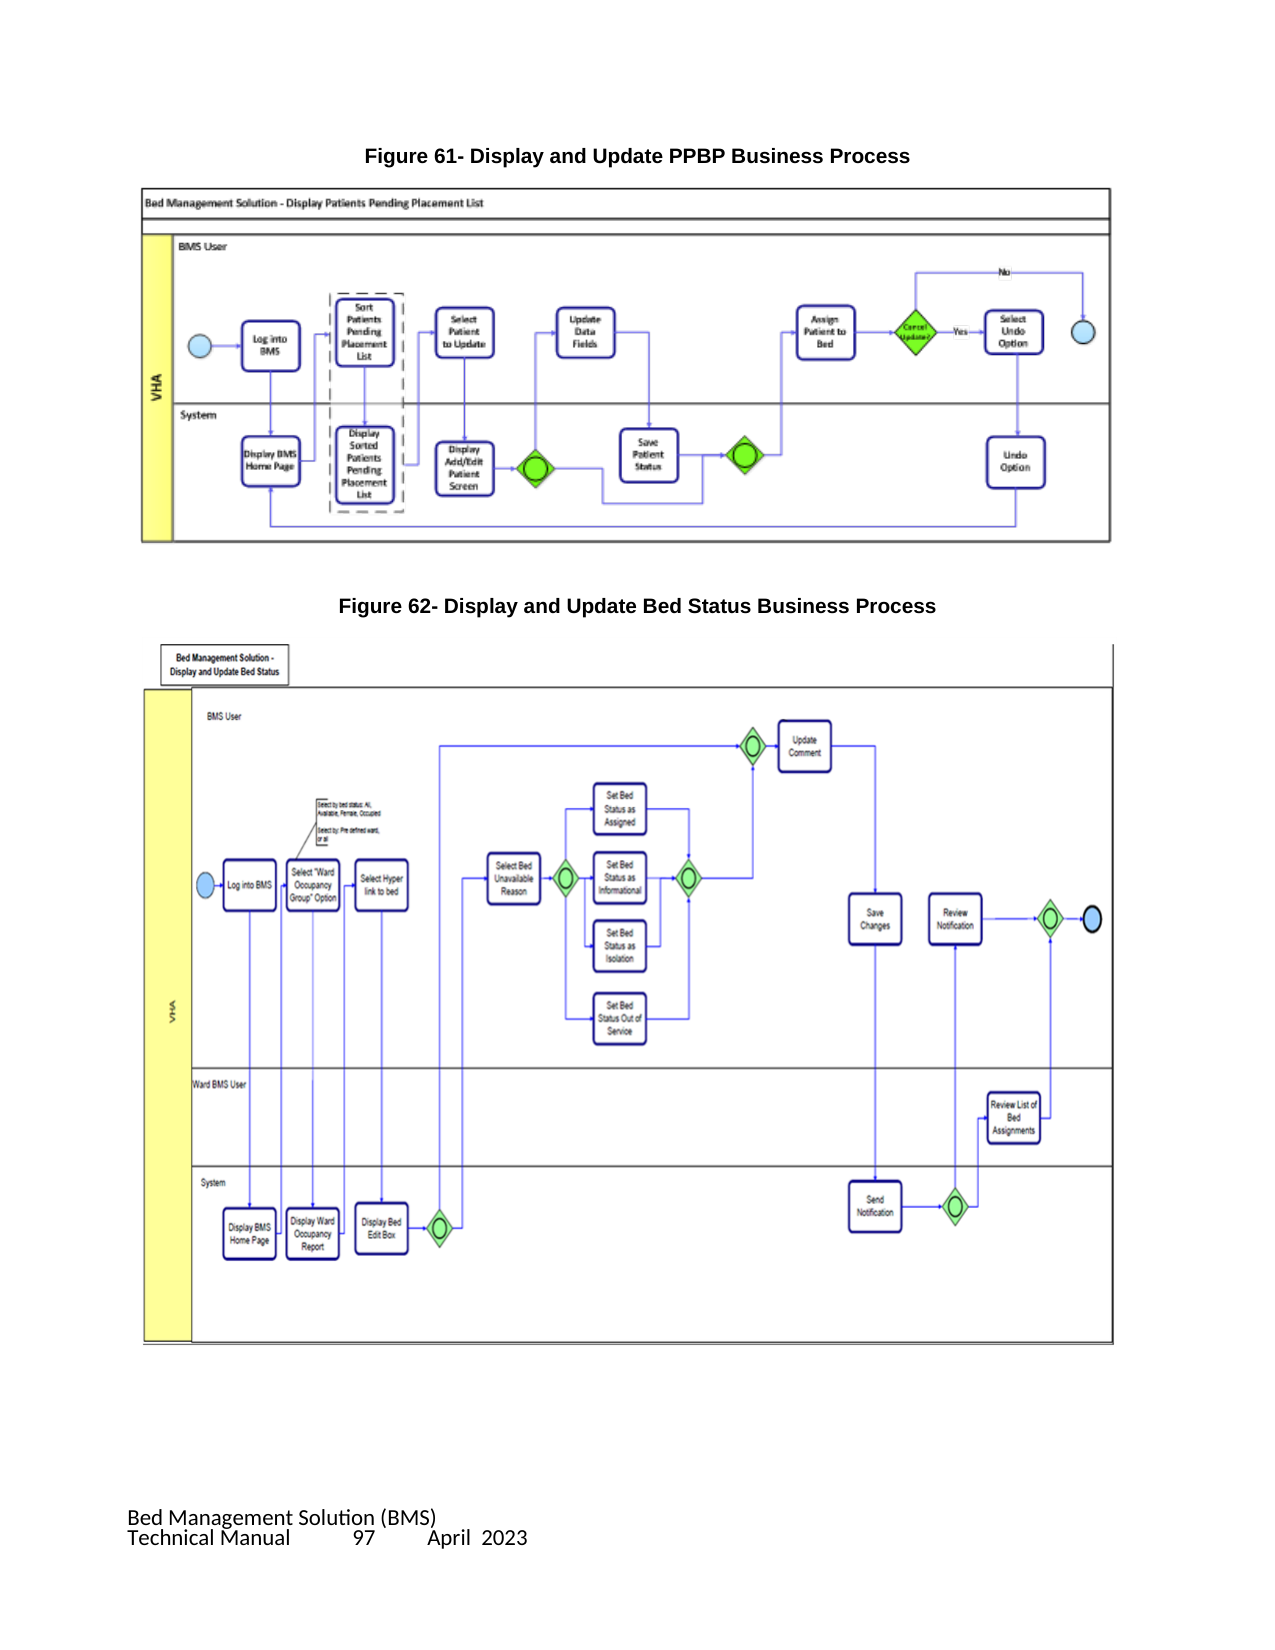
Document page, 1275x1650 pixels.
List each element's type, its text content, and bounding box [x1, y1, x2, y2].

picture [140, 635, 1119, 1349]
picture [140, 185, 1115, 545]
text Figure - Display and Update Bed Status Business Process [127, 594, 1148, 618]
text Figure - Display and Update PPBP Business Process [127, 144, 1148, 168]
